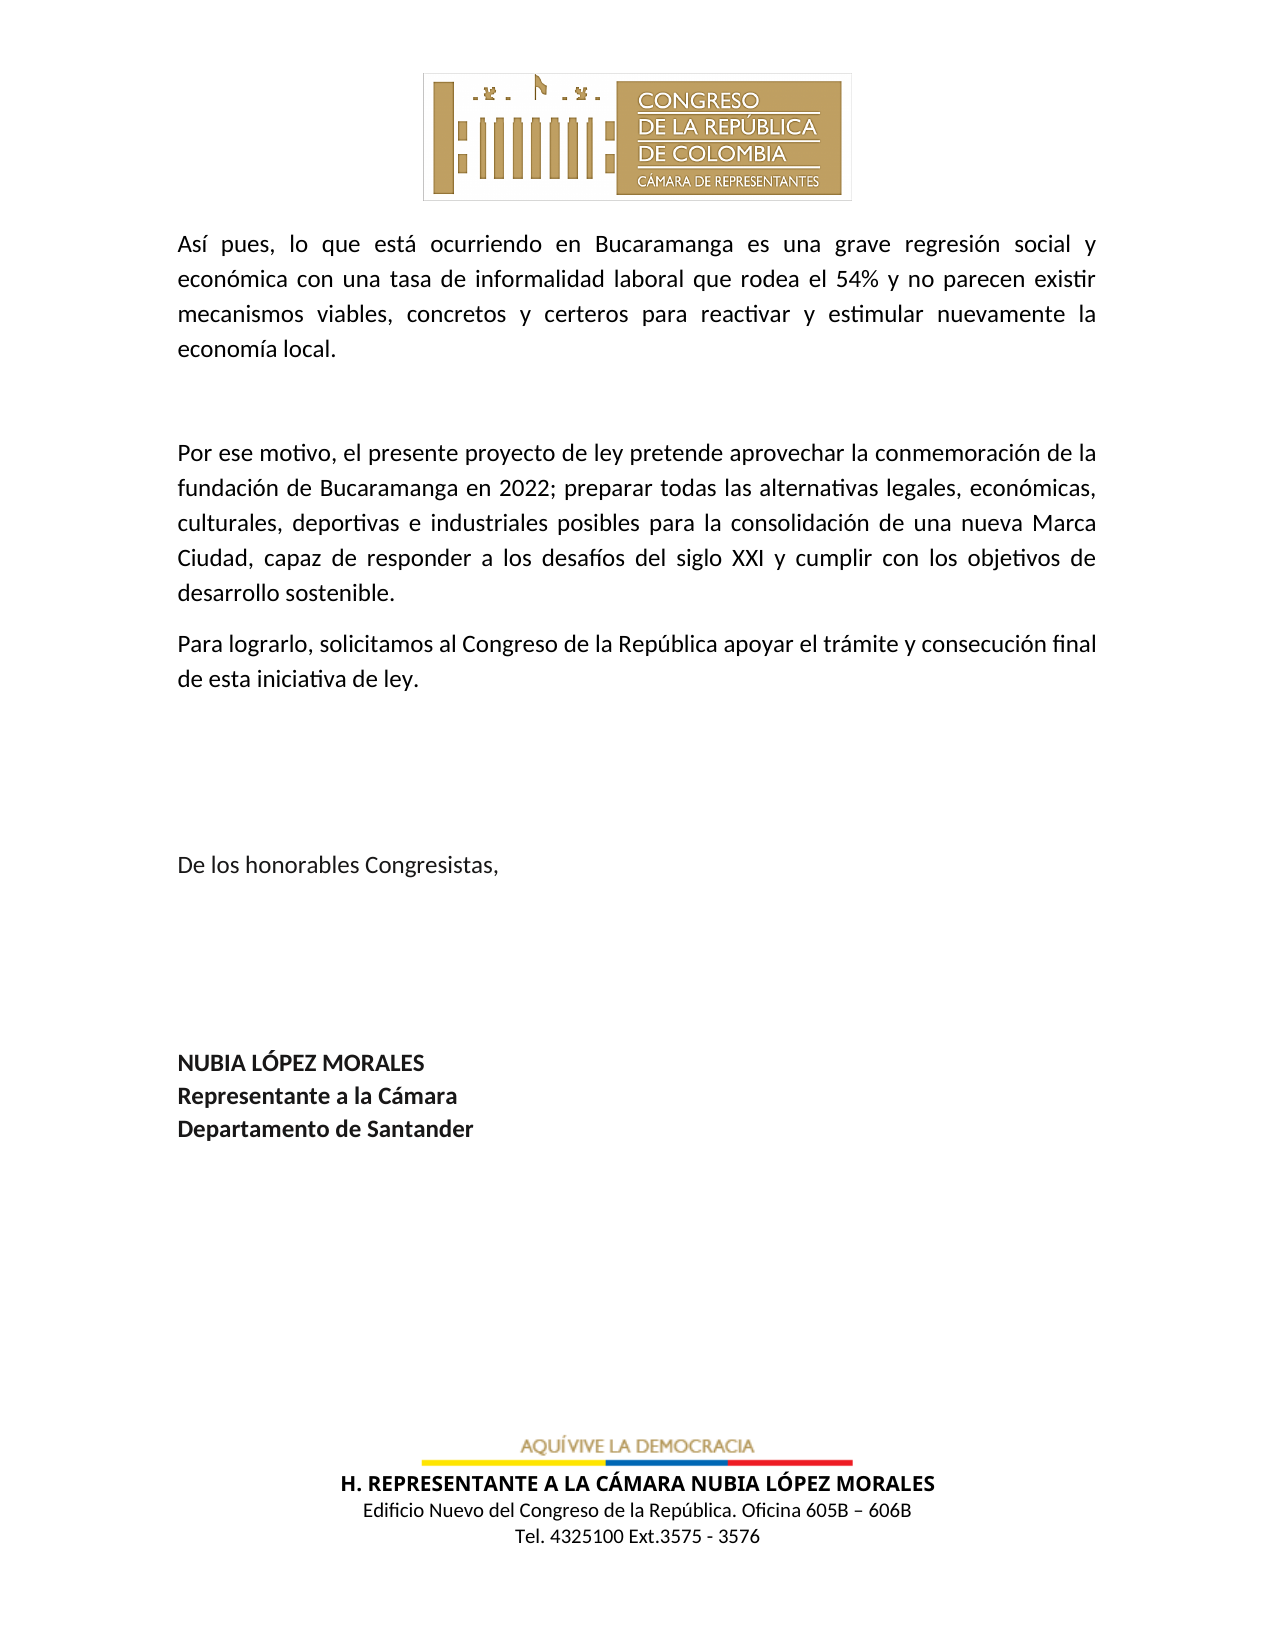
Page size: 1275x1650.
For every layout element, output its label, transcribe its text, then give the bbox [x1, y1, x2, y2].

picture [423, 73, 852, 201]
text Para lograrlo, solicitamos al Congreso de la República apoyar el trámite y consecución final de esta iniciativa de ley. [177, 628, 1098, 694]
text Así pues, lo que está ocurriendo en Bucaramanga es una grave regresión social y económica con una tasa de informalidad laboral que rodea el 54% y no parecen existir mecanismos viables, concretos y certeros para reactivar y estimular nuevamente la economía local. [177, 228, 1098, 364]
picture [408, 1428, 867, 1469]
text De los honorables Congresistas, [177, 849, 1098, 879]
text Por ese motivo, el presente proyecto de ley pretende aprovechar la conmemoración de la fundación de Bucaramanga en 2022; preparar todas las alternativas legales, económicas, culturales, deportivas e industriales posibles para la consolidación de una nueva Marca Ciudad, capaz de responder a los desafíos del siglo XXI y cumplir con los objetivos de desarrollo sostenible. [177, 437, 1098, 607]
text NUBIA LÓPEZ MORALES Representante a la Cámara Departamento de Santander [177, 1047, 1098, 1144]
